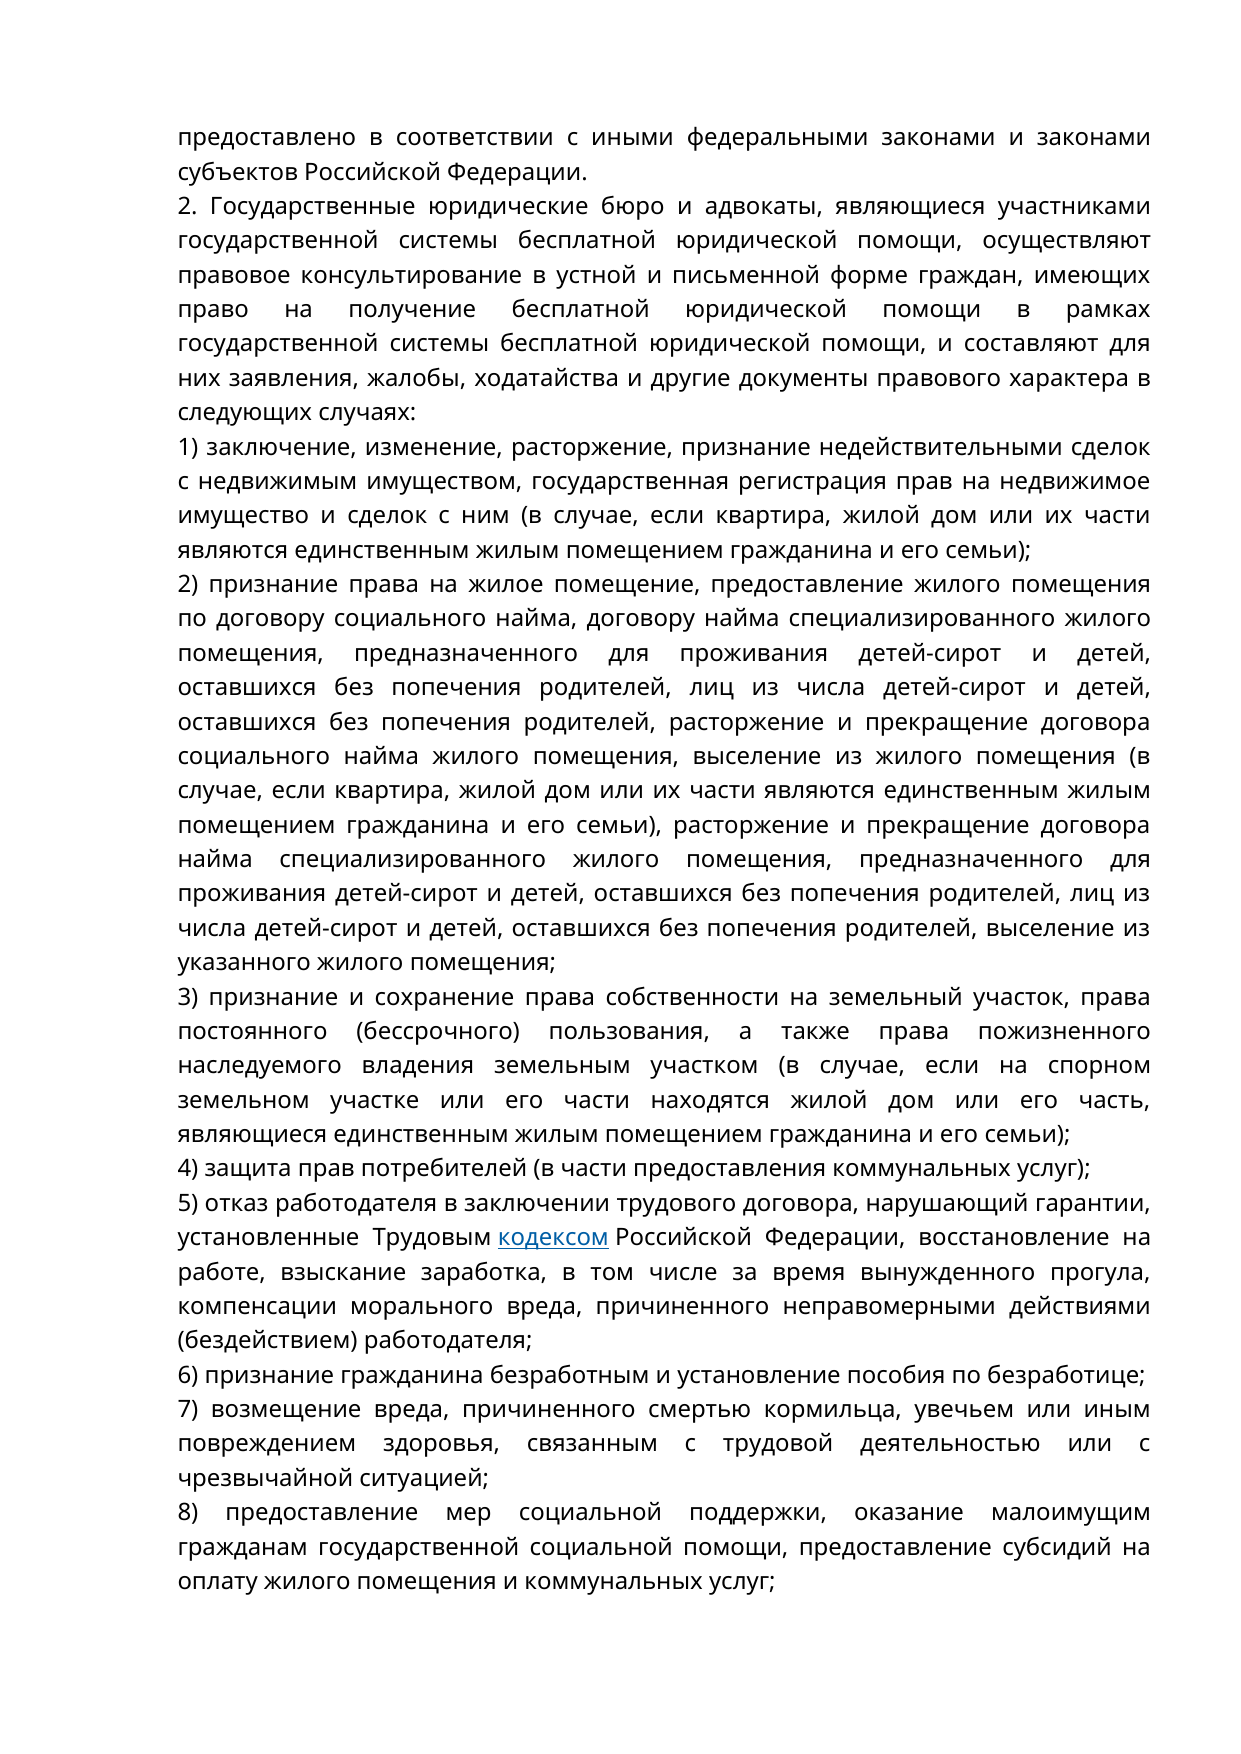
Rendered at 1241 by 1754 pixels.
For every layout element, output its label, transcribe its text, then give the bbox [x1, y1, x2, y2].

text 7) возмещение вреда, причиненного смертью кормильца, увечьем или иным повреждением здоровья, связанным с трудовой деятельностью или с чрезвычайной ситуацией; [177, 1390, 1152, 1493]
text 2. Государственные юридические бюро и адвокаты, являющиеся участниками государственной системы бесплатной юридической помощи, осуществляют правовое консультирование в устной и письменной форме граждан, имеющих право на получение бесплатной юридической помощи в рамках государственной системы бесплатной юридической помощи, и составляют для них заявления, жалобы, ходатайства и другие документы правового характера в следующих случаях: [177, 187, 1152, 427]
text 1) заключение, изменение, расторжение, признание недействительными сделок с недвижимым имуществом, государственная регистрация прав на недвижимое имущество и сделок с ним (в случае, если квартира, жилой дом или их части являются единственным жилым помещением гражданина и его семьи); [177, 427, 1152, 565]
text 8) предоставление мер социальной поддержки, оказание малоимущим гражданам государственной социальной помощи, предоставление субсидий на оплату жилого помещения и коммунальных услуг; [177, 1493, 1152, 1596]
text 6) признание гражданина безработным и установление пособия по безработице; [177, 1356, 1152, 1390]
text 2) признание права на жилое помещение, предоставление жилого помещения по договору социального найма, договору найма специализированного жилого помещения, предназначенного для проживания детей-сирот и детей, оставшихся без попечения родителей, лиц из числа детей-сирот и детей, оставшихся без попечения родителей, расторжение и прекращение договора социального найма жилого помещения, выселение из жилого помещения (в случае, если квартира, жилой дом или их части являются единственным жилым помещением гражданина и его семьи), расторжение и прекращение договора найма специализированного жилого помещения, предназначенного для проживания детей-сирот и детей, оставшихся без попечения родителей, лиц из числа детей-сирот и детей, оставшихся без попечения родителей, выселение из указанного жилого помещения; [177, 565, 1152, 977]
text 3) признание и сохранение права собственности на земельный участок, права постоянного (бессрочного) пользования, а также права пожизненного наследуемого владения земельным участком (в случае, если на спорном земельном участке или его части находятся жилой дом или его часть, являющиеся единственным жилым помещением гражданина и его семьи); [177, 977, 1152, 1149]
text 4) защита прав потребителей (в части предоставления коммунальных услуг); [177, 1149, 1152, 1184]
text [177, 118, 1152, 187]
text 5) отказ работодателя в заключении трудового договора, нарушающий гарантии, установленные Трудовым кодексом Российской Федерации, восстановление на работе, взыскание заработка, в том числе за время вынужденного прогула, компенсации морального вреда, причиненного неправомерными действиями (бездействием) работодателя; [177, 1184, 1152, 1356]
